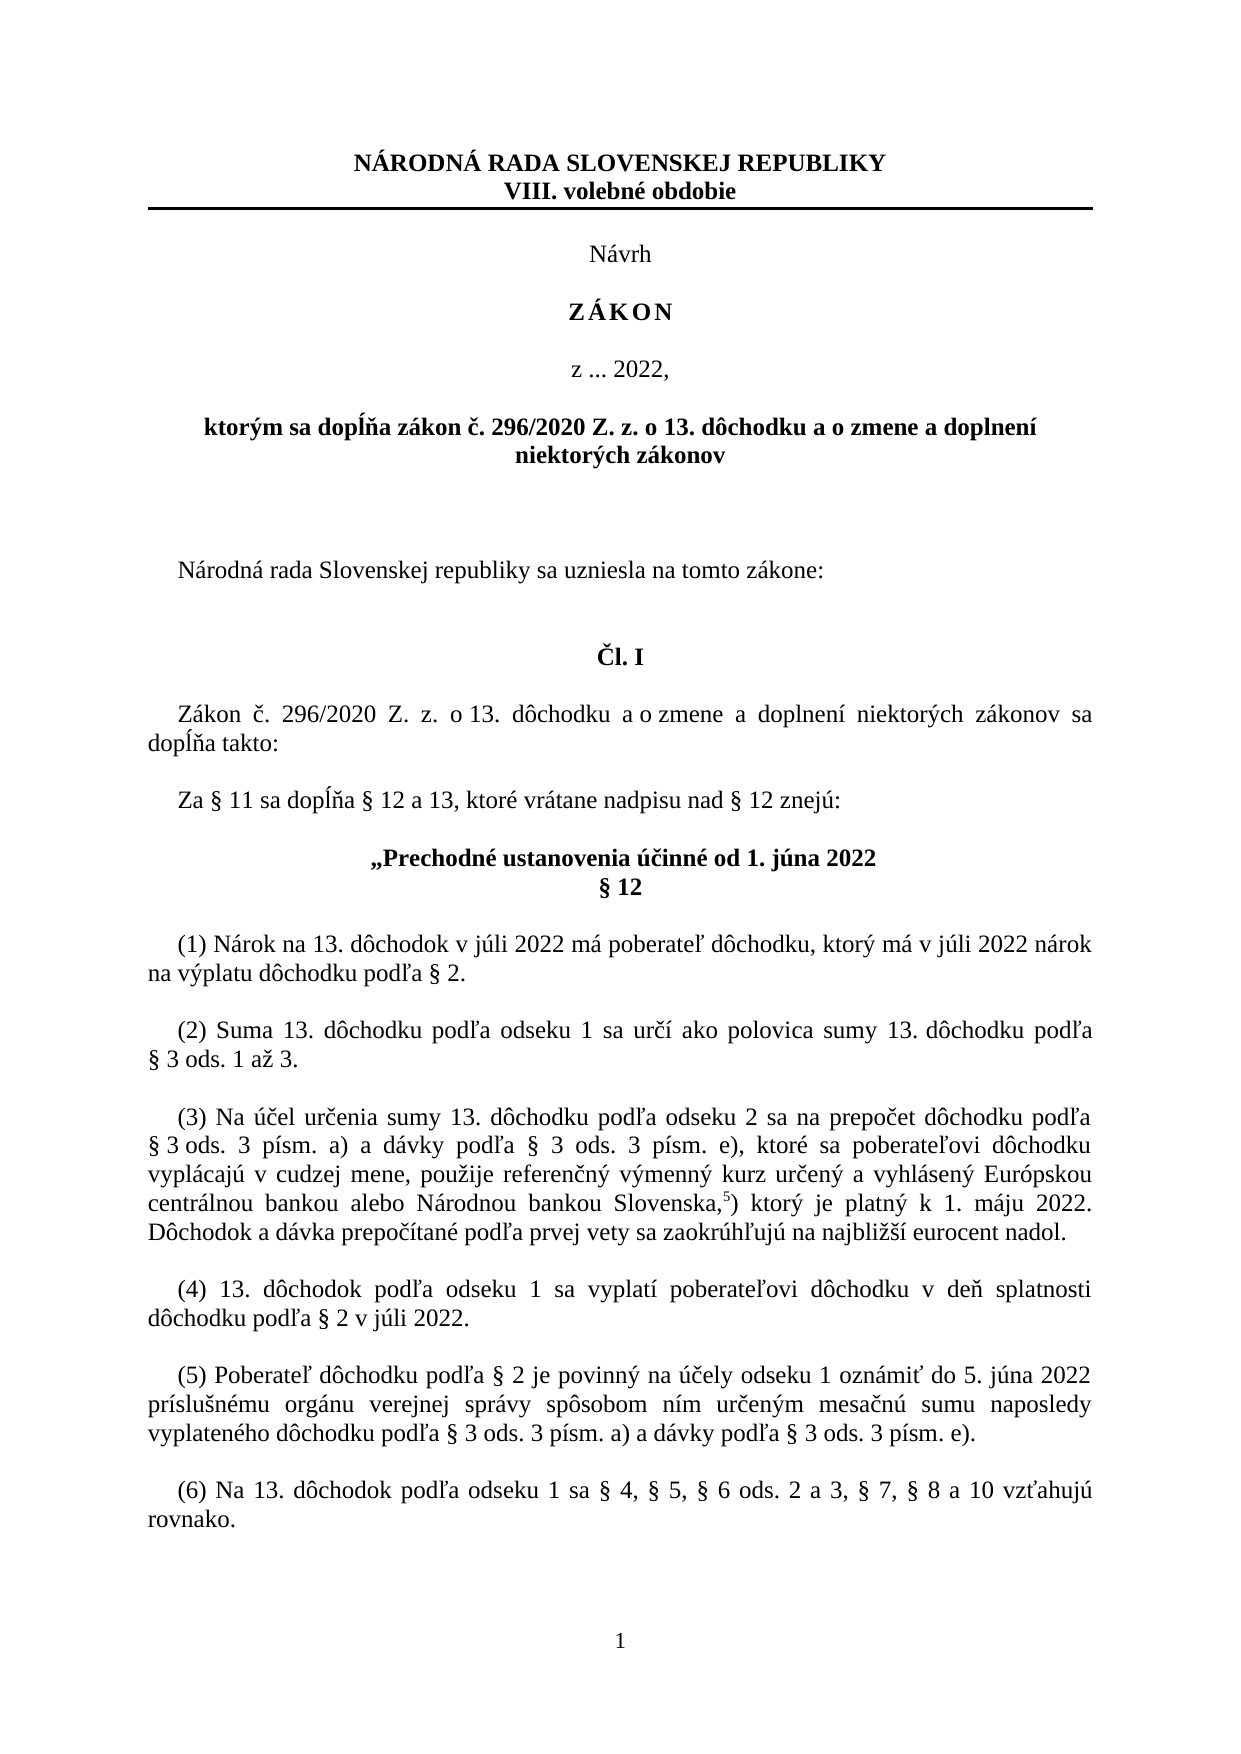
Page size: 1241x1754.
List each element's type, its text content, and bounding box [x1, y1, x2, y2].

text (4) 13. dôchodok podľa odseku 1 sa vyplatí poberateľovi dôchodku v deň splatnosti dôchodku podľa § 2 v júli 2022. [148, 1274, 1093, 1332]
text (2) Suma 13. dôchodku podľa odseku 1 sa určí ako polovica sumy 13. dôchodku podľa § 3 ods. 1 až 3. [148, 1015, 1093, 1073]
text Návrh [148, 239, 1093, 268]
text NÁRODNÁ RADA SLOVENSKEJ REPUBLIKY [148, 148, 1093, 176]
text „Prechodné ustanovenia účinné od 1. júna 2022 [148, 843, 1093, 872]
text Za § 11 sa dopĺňa § 12 a 13, ktoré vrátane nadpisu nad § 12 znejú: [148, 785, 1093, 814]
text § 12 [148, 872, 1093, 900]
text z ... 2022, [148, 354, 1093, 383]
text Čl. I [148, 642, 1093, 670]
text ktorým sa dopĺňa zákon č. 296/2020 Z. z. o 13. dôchodku a o zmene a doplnení niektorých zákonov [148, 412, 1093, 469]
text (6) Na 13. dôchodok podľa odseku 1 sa § 4, § 5, § 6 ods. 2 a 3, § 7, § 8 a 10 vzťahujú rovnako. [148, 1475, 1093, 1533]
text (5) Poberateľ dôchodku podľa § 2 je povinný na účely odseku 1 oznámiť do 5. júna 2022 príslušnému orgánu verejnej správy spôsobom ním určeným mesačnú sumu naposledy vyplateného dôchodku podľa § 3 ods. 3 písm. a) a dávky podľa § 3 ods. 3 písm. e). [148, 1360, 1093, 1447]
text Národná rada Slovenskej republiky sa uzniesla na tomto zákone: [148, 555, 1093, 584]
text Zákon [148, 297, 1093, 325]
text (3) Na účel určenia sumy 13. dôchodku podľa odseku 2 sa na prepočet dôchodku podľa § 3 ods. 3 písm. a) a dávky podľa § 3 ods. 3 písm. e), ktoré sa poberateľovi dôchodku vyplácajú v cudzej mene, použije referenčný výmenný kurz určený a vyhlásený Európskou centrálnou bankou alebo Národnou bankou Slovenska,5) ktorý je platný k 1. máju 2022. Dôchodok a dávka prepočítané podľa prvej vety sa zaokrúhľujú na najbližší eurocent nadol. [148, 1102, 1093, 1245]
text VIII. volebné obdobie [148, 176, 1093, 207]
text Zákon č. 296/2020 Z. z. o 13. dôchodku a o zmene a doplnení niektorých zákonov sa dopĺňa takto: [148, 699, 1093, 757]
text (1) Nárok na 13. dôchodok v júli 2022 má poberateľ dôchodku, ktorý má v júli 2022 nárok na výplatu dôchodku podľa § 2. [148, 929, 1093, 987]
